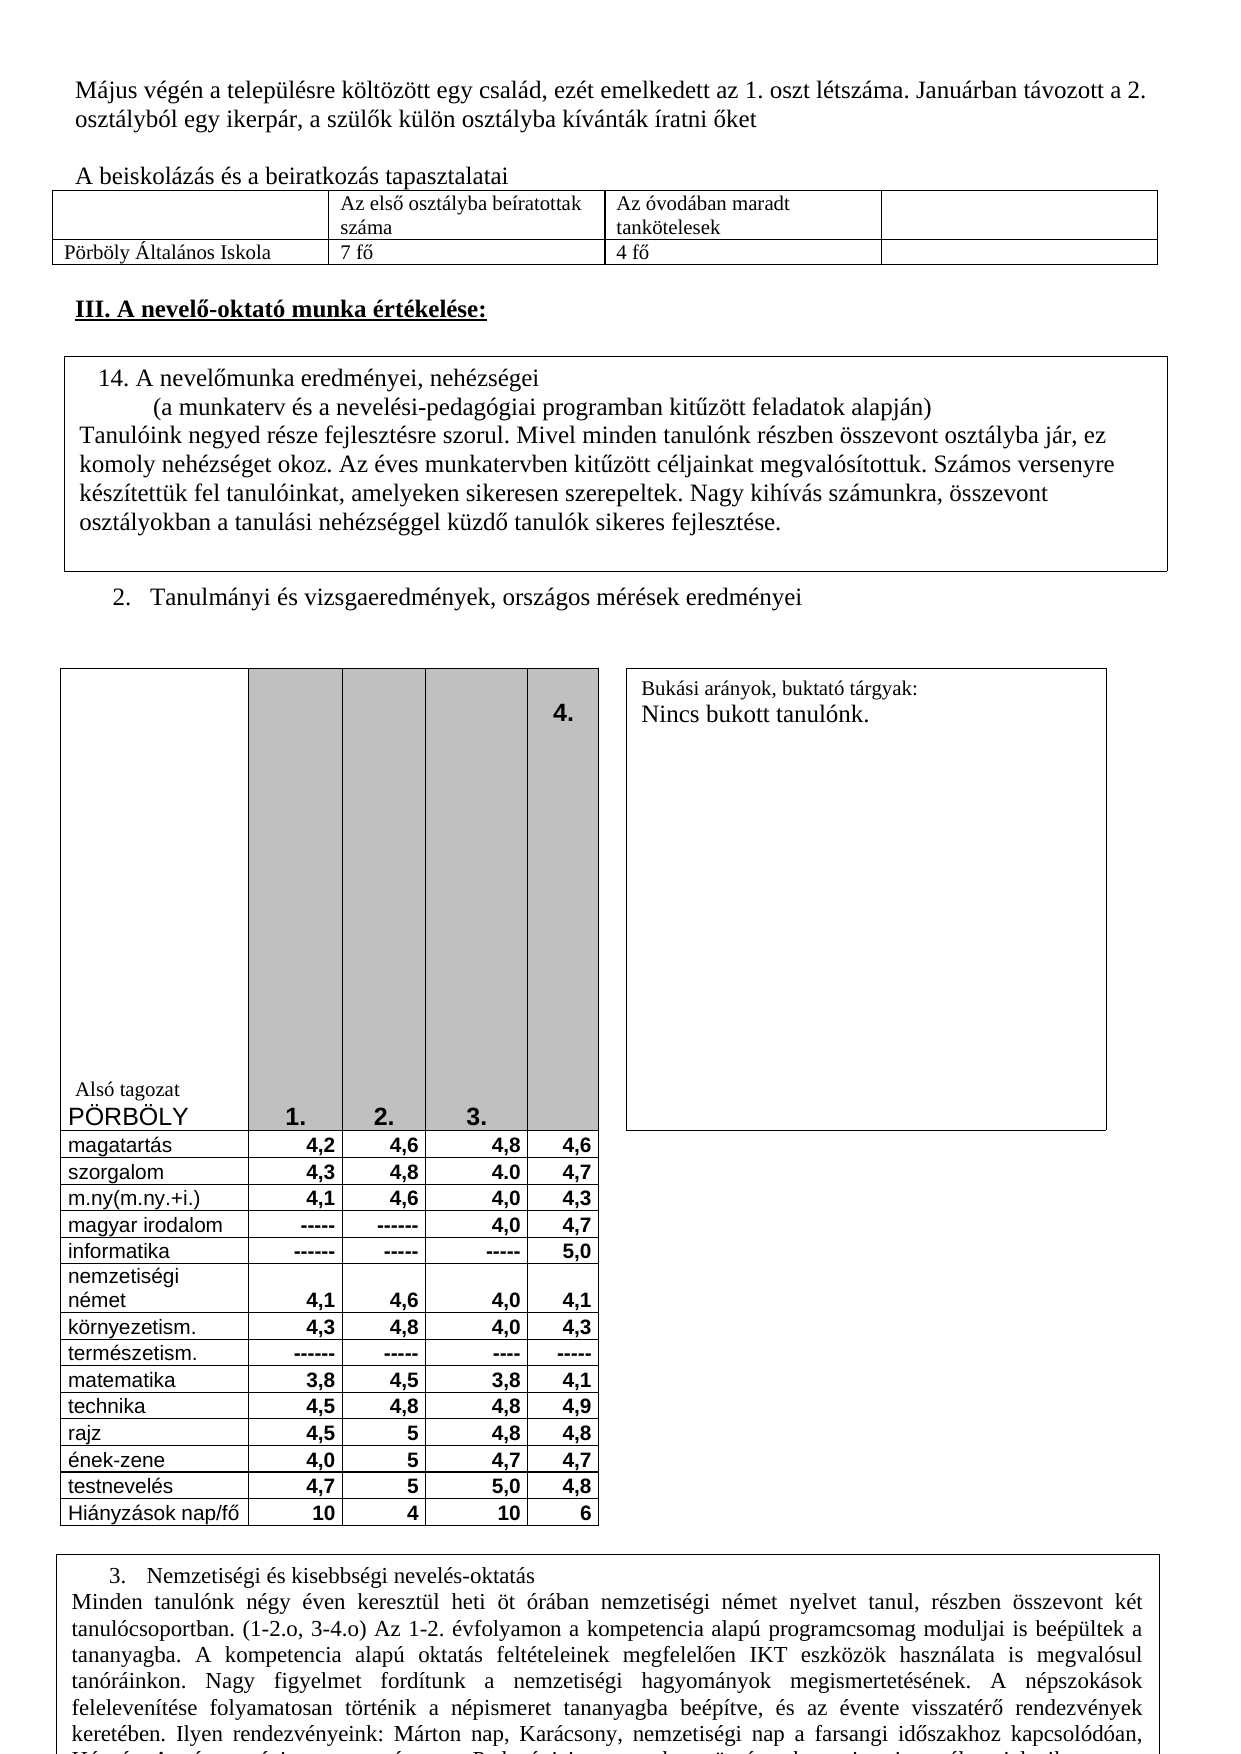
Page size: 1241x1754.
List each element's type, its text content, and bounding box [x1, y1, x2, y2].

table_cell ------ [249, 1340, 342, 1365]
table_cell 4,0 [249, 1446, 342, 1471]
table_cell 4,1 [528, 1366, 598, 1392]
table_cell 4,7 [528, 1446, 598, 1471]
table_cell matematika [61, 1366, 248, 1392]
text Május végén a településre költözött egy család, ezét emelkedett az 1. oszt létszáma. Januárban távozott a 2. osztályból egy ikerpár, a szülők külön osztályba kívánták íratni őket [75, 75, 1165, 132]
table_cell Hiányzások nap/fő [61, 1499, 248, 1524]
table_cell 4,5 [249, 1419, 342, 1445]
table_header Az óvodában maradt tankötelesek [606, 191, 881, 239]
table_cell 4,3 [528, 1313, 598, 1339]
table_cell 10 [426, 1499, 527, 1524]
table_cell ----- [249, 1211, 342, 1237]
table_cell ----- [528, 1340, 598, 1365]
table_cell nemzetiségi német [61, 1264, 248, 1312]
text III. A nevelő-oktató munka értékelése: [75, 294, 1165, 323]
table_cell 3,8 [249, 1366, 342, 1392]
table_cell 4,3 [528, 1185, 598, 1210]
table_cell 4,6 [343, 1131, 425, 1157]
table_cell ----- [343, 1238, 425, 1263]
table_cell 4,7 [528, 1211, 598, 1237]
table_cell [882, 240, 1157, 264]
table_cell 10 [249, 1499, 342, 1524]
table_header [53, 191, 328, 239]
table_cell magatartás [61, 1131, 248, 1157]
table_cell informatika [61, 1238, 248, 1263]
table_cell testnevelés [61, 1473, 248, 1498]
list Tanulmányi és vizsgaeredmények, országos mérések eredményei [112, 582, 1165, 610]
table_cell környezetism. [61, 1313, 248, 1339]
table_cell 4,8 [426, 1131, 527, 1157]
table_header 4. [528, 669, 598, 1130]
table_cell 4,8 [343, 1313, 425, 1339]
table_cell 4,8 [343, 1393, 425, 1418]
table_cell 4,7 [528, 1158, 598, 1183]
table_header Alsó tagozat PÖRBÖLY [61, 669, 248, 1130]
table_cell 4,0 [426, 1313, 527, 1339]
table_cell technika [61, 1393, 248, 1418]
table_cell 5 [343, 1419, 425, 1445]
table_cell 4,7 [249, 1473, 342, 1498]
table_cell ------ [249, 1238, 342, 1263]
table_cell 5 [343, 1473, 425, 1498]
table_header Az első osztályba beíratottak száma [329, 191, 604, 239]
table_cell 4,0 [426, 1264, 527, 1312]
table_cell 4,1 [528, 1264, 598, 1312]
table_cell 4,8 [528, 1473, 598, 1498]
table_cell 4,1 [249, 1185, 342, 1210]
table_cell 4,6 [528, 1131, 598, 1157]
table_cell magyar irodalom [61, 1211, 248, 1237]
table_cell m.ny(m.ny.+i.) [61, 1185, 248, 1210]
table_cell 7 fő [329, 240, 604, 264]
table_cell 6 [528, 1499, 598, 1524]
table_cell 4,8 [343, 1158, 425, 1183]
table_cell Pörböly Általános Iskola [53, 240, 328, 264]
table_header 2. [343, 669, 425, 1130]
table_cell 4,1 [249, 1264, 342, 1312]
table_cell 4,8 [528, 1419, 598, 1445]
table_cell 4,2 [249, 1131, 342, 1157]
text A beiskolázás és a beiratkozás tapasztalatai [75, 161, 1165, 190]
table_cell 4,8 [426, 1393, 527, 1418]
table_header 1. [249, 669, 342, 1130]
table_cell 4 fő [606, 240, 881, 264]
table_cell 4,3 [249, 1158, 342, 1183]
table_cell természetism. [61, 1340, 248, 1365]
table_cell 4,3 [249, 1313, 342, 1339]
table_header 3. [426, 669, 527, 1130]
table_cell 4.0 [426, 1158, 527, 1183]
table_cell ----- [343, 1340, 425, 1365]
table_cell 4,7 [426, 1446, 527, 1471]
table_cell 4,6 [343, 1185, 425, 1210]
table_cell ----- [426, 1238, 527, 1263]
table_cell 4,9 [528, 1393, 598, 1418]
table_cell 4,0 [426, 1185, 527, 1210]
table_cell ének-zene [61, 1446, 248, 1471]
table_cell 4,6 [343, 1264, 425, 1312]
table_cell 4 [343, 1499, 425, 1524]
table_cell 5,0 [426, 1473, 527, 1498]
table_cell 5,0 [528, 1238, 598, 1263]
table_header [882, 191, 1157, 239]
table_cell rajz [61, 1419, 248, 1445]
table_cell ------ [343, 1211, 425, 1237]
table_cell 4,5 [249, 1393, 342, 1418]
table_cell 5 [343, 1446, 425, 1471]
table_cell 3,8 [426, 1366, 527, 1392]
table_cell 4,8 [426, 1419, 527, 1445]
table_cell 4,5 [343, 1366, 425, 1392]
table_cell szorgalom [61, 1158, 248, 1183]
table_cell 4,0 [426, 1211, 527, 1237]
table_cell ---- [426, 1340, 527, 1365]
